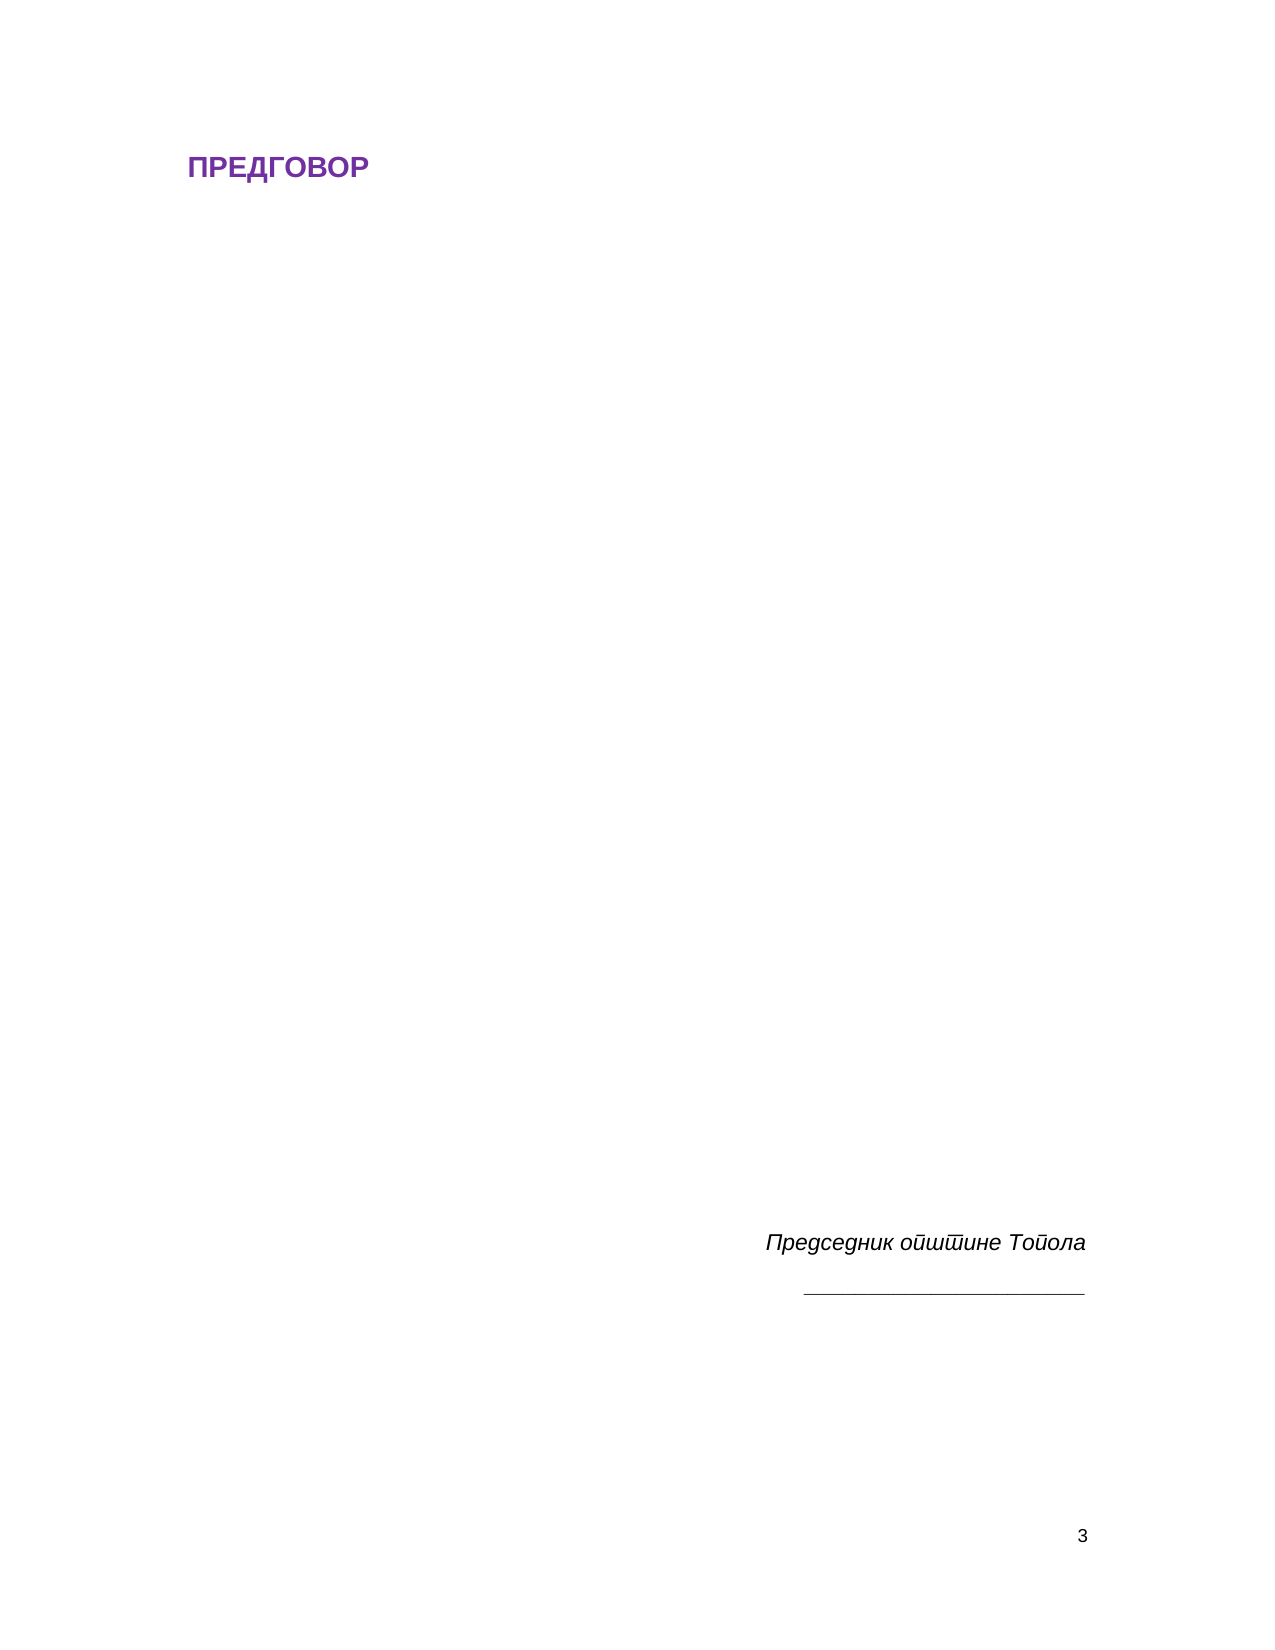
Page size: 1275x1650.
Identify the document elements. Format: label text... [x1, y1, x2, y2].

text ______________________ [187, 1271, 1088, 1298]
subtitle ПРЕДГОВОР [187, 150, 1088, 183]
text Председник општине Топола [187, 1228, 1088, 1255]
